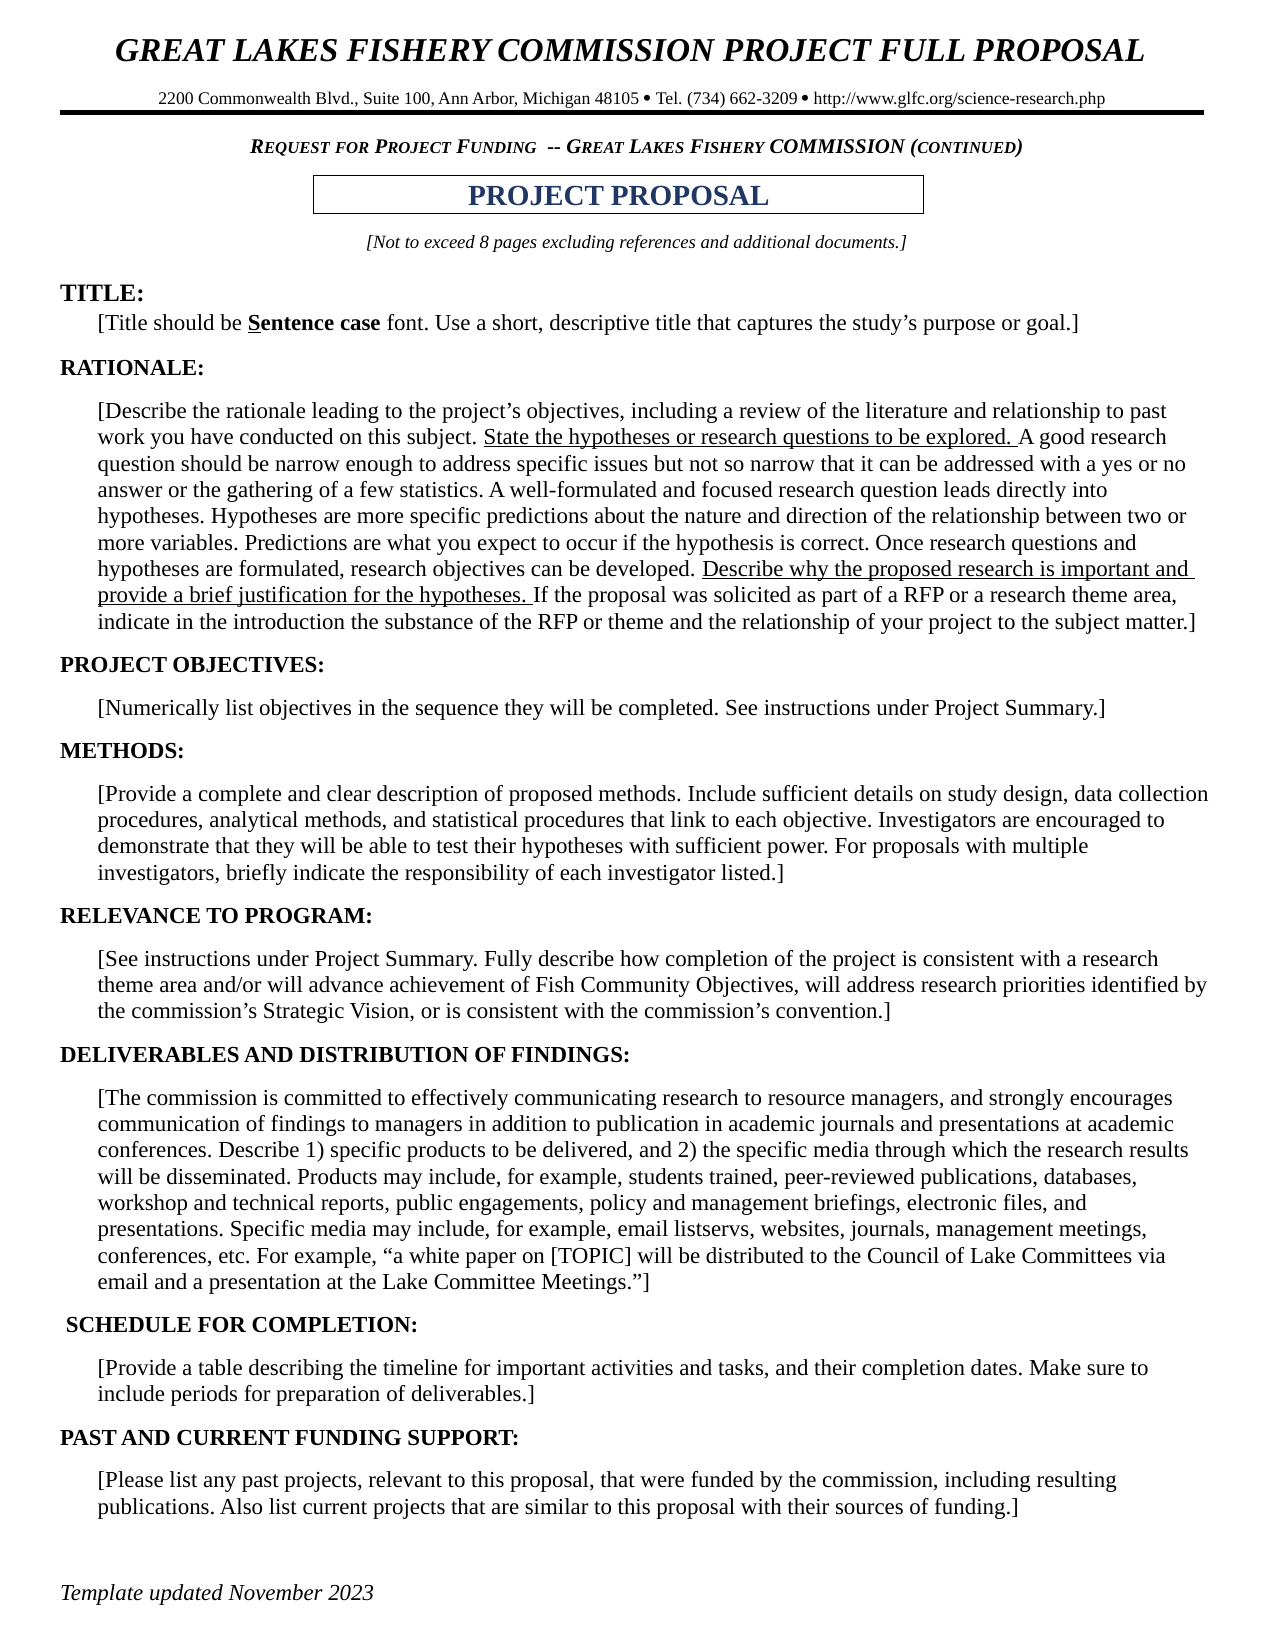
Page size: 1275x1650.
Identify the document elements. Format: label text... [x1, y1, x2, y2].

text [Not to exceed 8 pages excluding references and additional documents.] [60, 231, 1215, 253]
subtitle RELEVANCE TO PROGRAM: [60, 902, 1215, 928]
subtitle PROJECT PROPOSAL [314, 176, 923, 213]
text [The commission is committed to effectively communicating research to resource managers, and strongly encourages communication of findings to managers in addition to publication in academic journals and presentations at academic conferences. Describe 1) specific products to be delivered, and 2) the specific media through which the research results will be disseminated. Products may include, for example, students trained, peer-reviewed publications, databases, workshop and technical reports, public engagements, policy and management briefings, electronic files, and presentations. Specific media may include, for example, email listservs, websites, journals, management meetings, conferences, etc. For example, “a white paper on [TOPIC] will be distributed to the Council of Lake Committees via email and a presentation at the Lake Committee Meetings.”] [97, 1084, 1211, 1294]
text Request for Project Funding -- Great Lakes Fishery COMMISSION (continued) [60, 134, 1215, 158]
text [Title should be Sentence case font. Use a short, descriptive title that captures the study’s purpose or goal.] [97, 309, 1215, 335]
subtitle METHODS: [60, 737, 1215, 763]
subtitle RATIONALE: [60, 354, 1215, 380]
text DELIVERABLES AND DISTRIBUTION OF FINDINGS: [60, 1041, 1215, 1067]
subtitle Title: [60, 278, 1215, 306]
text [Provide a complete and clear description of proposed methods. Include sufficient details on study design, data collection procedures, analytical methods, and statistical procedures that link to each objective. Investigators are encouraged to demonstrate that they will be able to test their hypotheses with sufficient power. For proposals with multiple investigators, briefly indicate the responsibility of each investigator listed.] [97, 780, 1215, 885]
subtitle SCHEDULE FOR COMPLETION: [60, 1311, 1215, 1337]
subtitle PROJECT OBJECTIVES: [60, 651, 1215, 677]
text [See instructions under Project Summary. Fully describe how completion of the project is consistent with a research theme area and/or will advance achievement of Fish Community Objectives, will address research priorities identified by the commission’s Strategic Vision, or is consistent with the commission’s convention.] [97, 945, 1215, 1024]
subtitle PAST AND CURRENT FUNDING SUPPORT: [60, 1423, 1215, 1450]
text [Please list any past projects, relevant to this proposal, that were funded by the commission, including resulting publications. Also list current projects that are similar to this proposal with their sources of funding.] [97, 1467, 1215, 1519]
text [Describe the rationale leading to the project’s objectives, including a review of the literature and relationship to past work you have conducted on this subject. State the hypotheses or research questions to be explored. A good research question should be narrow enough to address specific issues but not so narrow that it can be addressed with a yes or no answer or the gathering of a few statistics. A well-formulated and focused research question leads directly into hypotheses. Hypotheses are more specific predictions about the nature and direction of the relationship between two or more variables. Predictions are what you expect to occur if the hypothesis is correct. Once research questions and hypotheses are formulated, research objectives can be developed. Describe why the proposed research is important and provide a brief justification for the hypotheses. If the proposal was solicited as part of a RFP or a research theme area, indicate in the introduction the substance of the RFP or theme and the relationship of your project to the subject matter.] [97, 397, 1215, 634]
text [Numerically list objectives in the sequence they will be completed. See instructions under Project Summary.] [97, 694, 1215, 720]
text [Provide a table describing the timeline for important activities and tasks, and their completion dates. Make sure to include periods for preparation of deliverables.] [97, 1354, 1215, 1407]
